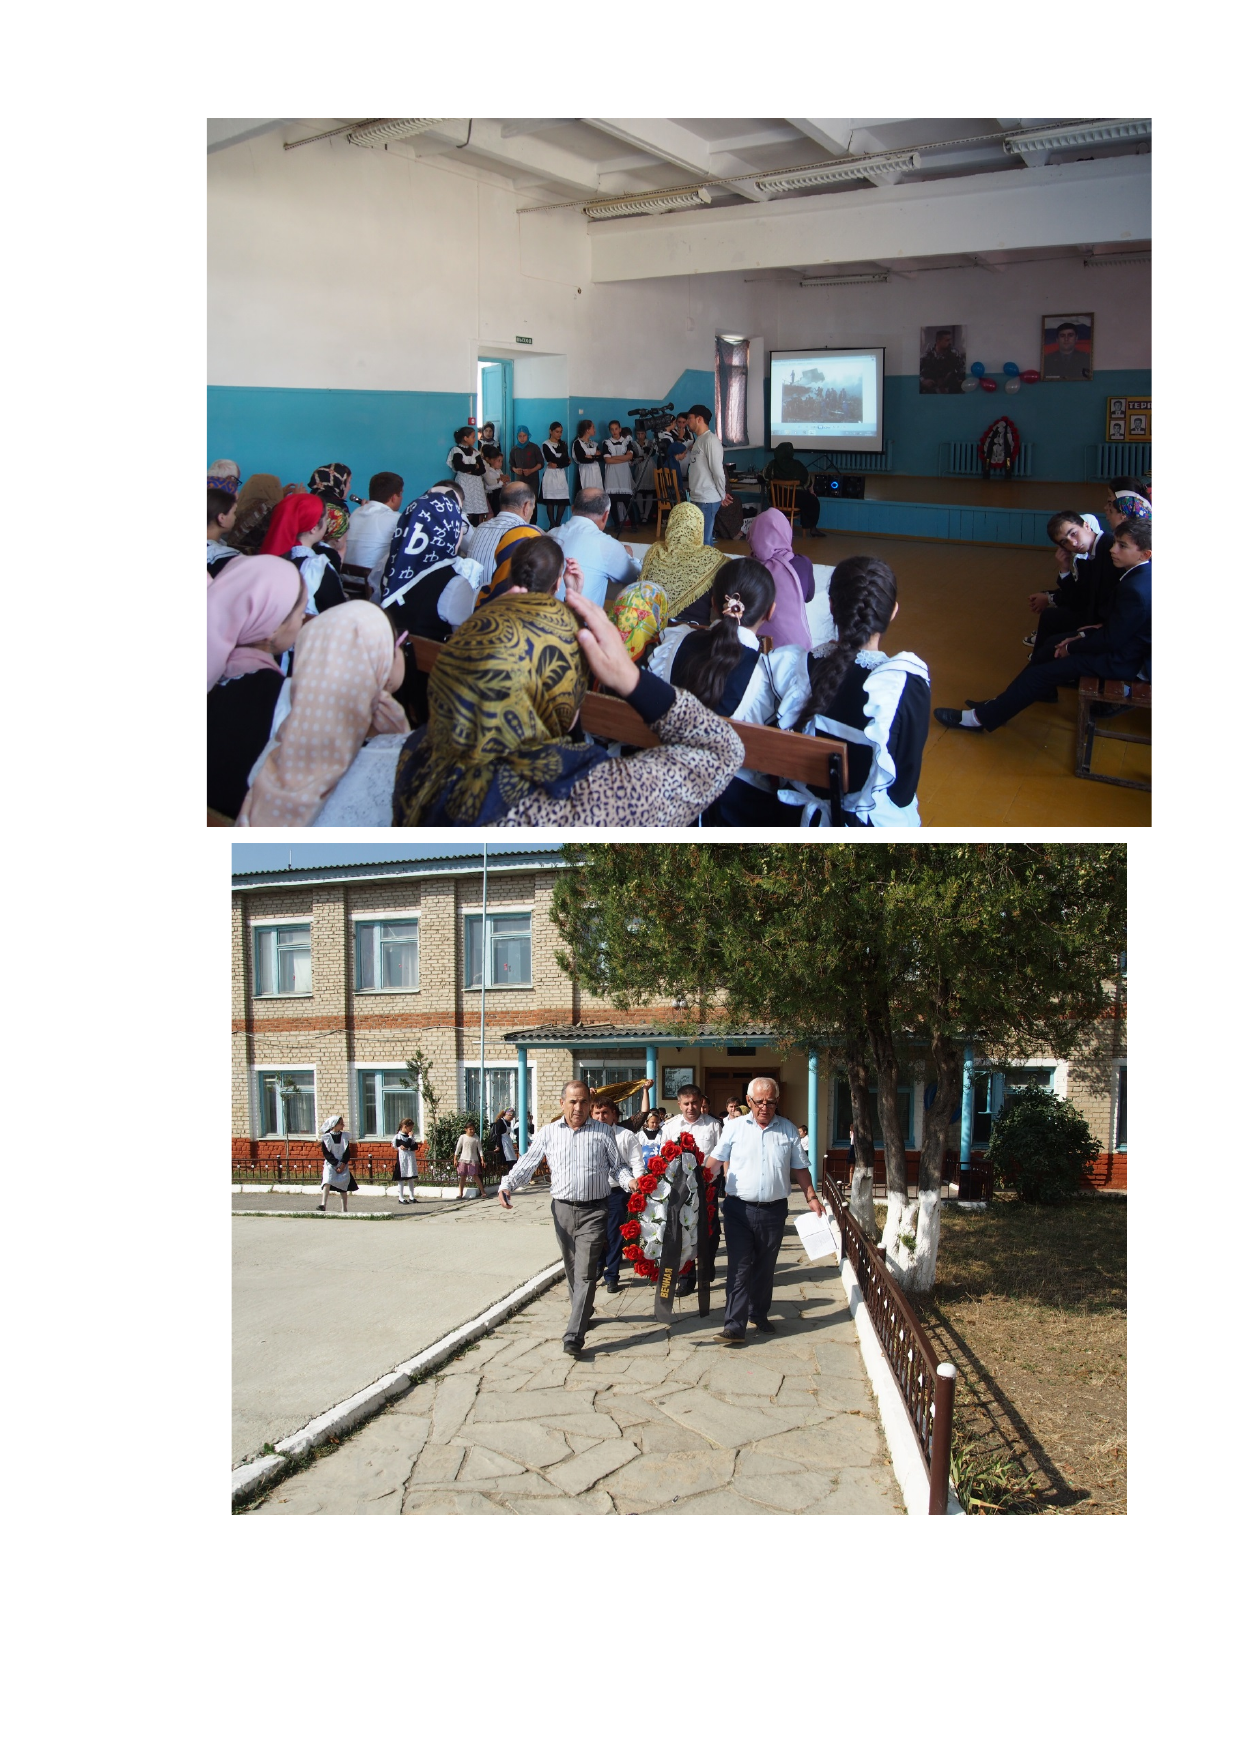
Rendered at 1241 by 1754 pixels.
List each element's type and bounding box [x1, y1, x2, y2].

picture [206, 118, 1152, 827]
picture [231, 843, 1127, 1515]
